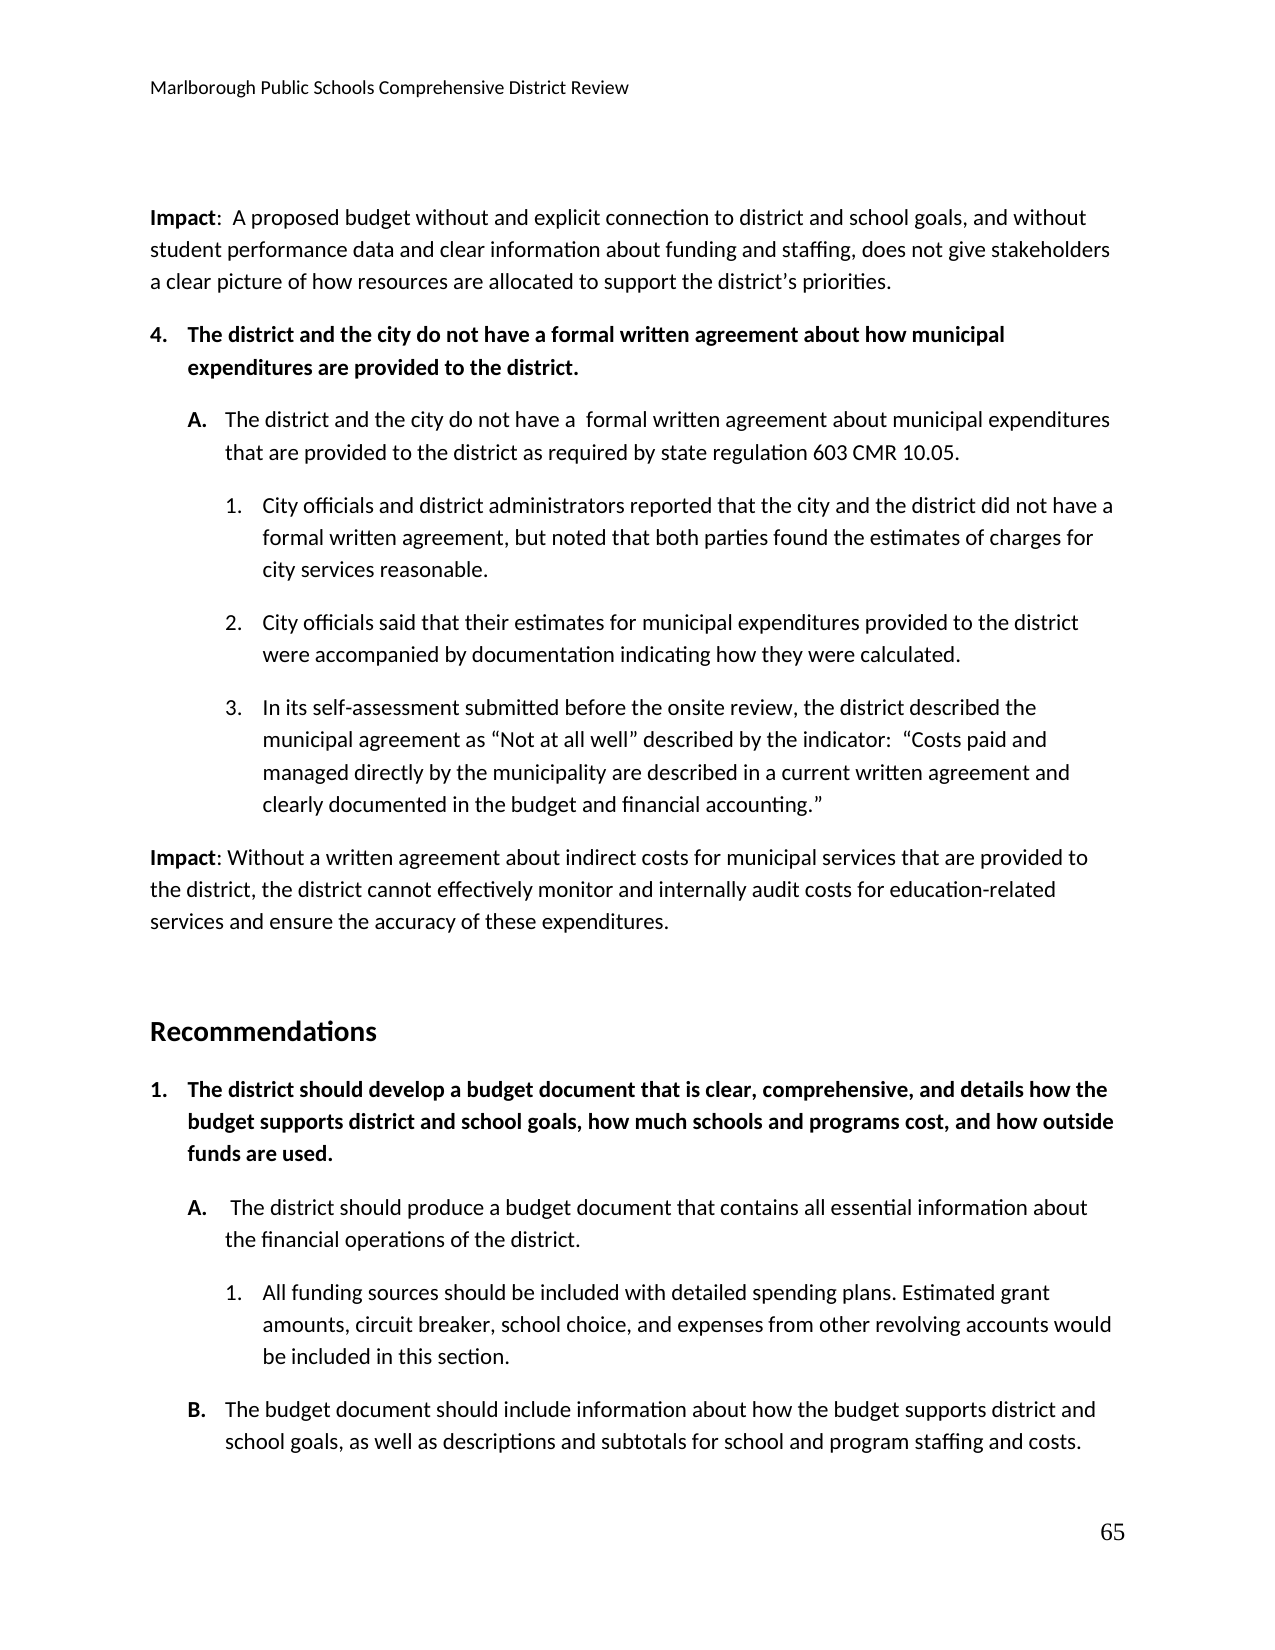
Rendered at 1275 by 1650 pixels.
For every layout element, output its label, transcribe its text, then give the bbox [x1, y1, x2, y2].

text Recommendations [150, 1013, 1125, 1049]
list A. The district and the city do not have a formal written agreement about municipal expenditures that are provided to the district as required by state regulation 603 CMR 10.05. [187, 406, 1125, 466]
text Impact: A proposed budget without and explicit connection to district and school goals, and without student performance data and clear information about funding and staffing, does not give stakeholders a clear picture of how resources are allocated to support the district’s priorities. [150, 203, 1125, 295]
list A. The district should produce a budget document that contains all essential information about the financial operations of the district. [187, 1193, 1125, 1253]
list 3. In its self-assessment submitted before the onsite review, the district described the municipal agreement as “Not at all well” described by the indicator: “Costs paid and managed directly by the municipality are described in a current written agreement and clearly documented in the budget and financial accounting.” [225, 693, 1125, 818]
list 2. City officials said that their estimates for municipal expenditures provided to the district were accompanied by documentation indicating how they were calculated. [225, 608, 1125, 668]
list 1. All funding sources should be included with detailed spending plans. Estimated grant amounts, circuit breaker, school choice, and expenses from other revolving accounts would be included in this section. [225, 1278, 1125, 1370]
list 1. City officials and district administrators reported that the city and the district did not have a formal written agreement, but noted that both parties found the estimates of charges for city services reasonable. [225, 491, 1125, 583]
list B. The budget document should include information about how the budget supports district and school goals, as well as descriptions and subtotals for school and program staffing and costs. [187, 1395, 1125, 1455]
list 1. The district should develop a budget document that is clear, comprehensive, and details how the budget supports district and school goals, how much schools and programs cost, and how outside funds are used. [150, 1075, 1125, 1168]
list 4. The district and the city do not have a formal written agreement about how municipal expenditures are provided to the district. [150, 320, 1125, 381]
text Impact: Without a written agreement about indirect costs for municipal services that are provided to the district, the district cannot effectively monitor and internally audit costs for education-related services and ensure the accuracy of these expenditures. [150, 843, 1125, 935]
